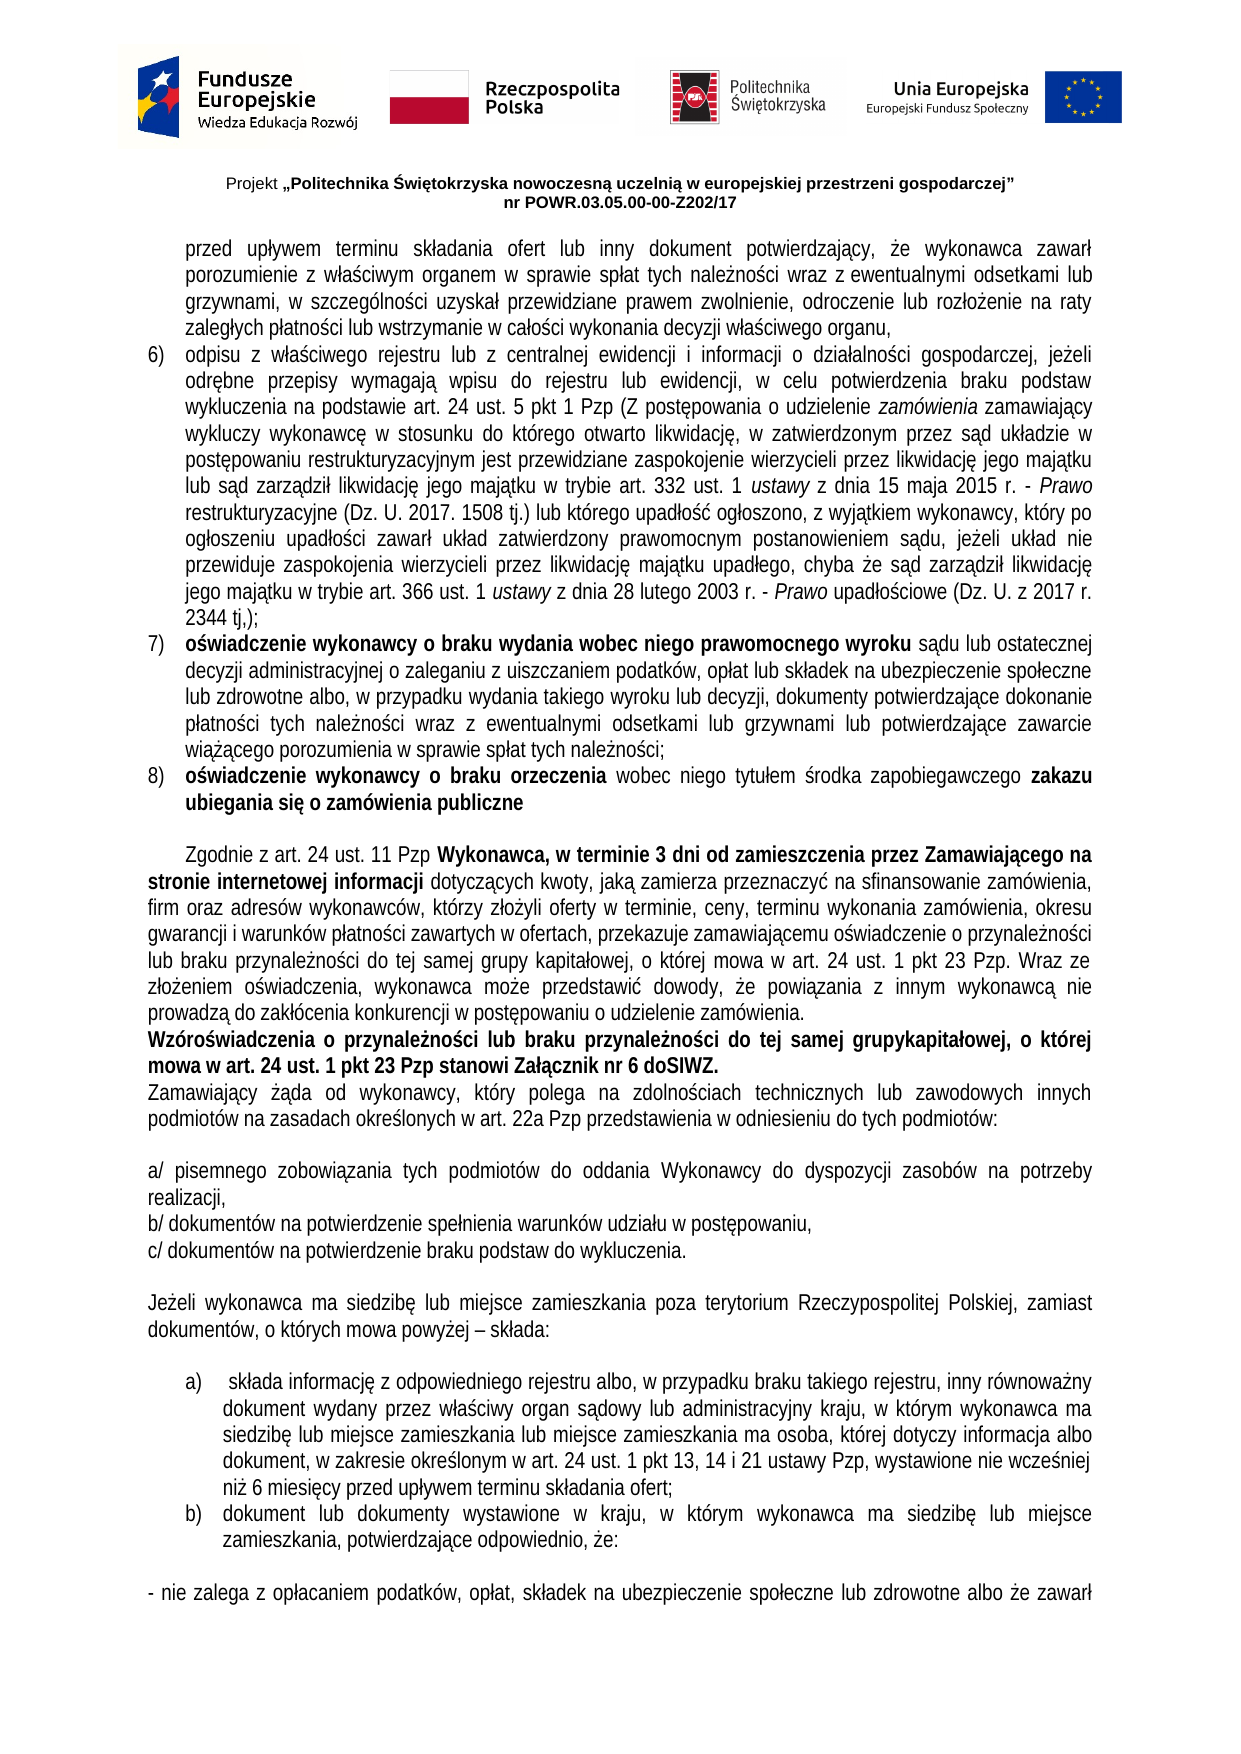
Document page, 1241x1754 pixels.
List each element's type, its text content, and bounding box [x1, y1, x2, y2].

list odpisu z właściwego rejestru lub z centralnej ewidencji i informacji o działalności gospodarczej, jeżeli odrębne przepisy wymagają wpisu do rejestru lub ewidencji, w celu potwierdzenia braku podstaw wykluczenia na podstawie art. 24 ust. 5 pkt 1 Pzp (Z postępowania o udzielenie zamówienia zamawiający wykluczy wykonawcę w stosunku do którego otwarto likwidację, w zatwierdzonym przez sąd układzie w postępowaniu restrukturyzacyjnym jest przewidziane zaspokojenie wierzycieli przez likwidację jego majątku lub sąd zarządził likwidację jego majątku w trybie art. 332 ust. 1 ustawy z dnia 15 maja 2015 r. - Prawo restrukturyzacyjne (Dz. U. 2017. 1508 tj.) lub którego upadłość ogłoszono, z wyjątkiem wykonawcy, który po ogłoszeniu upadłości zawarł układ zatwierdzony prawomocnym postanowieniem sądu, jeżeli układ nie przewiduje zaspokojenia wierzycieli przez likwidację majątku upadłego, chyba że sąd zarządził likwidację jego majątku w trybie art. 366 ust. 1 ustawy z dnia 28 lutego 2003 r. - Prawo upadłościowe (Dz. U. z 2017 r. 2344 tj,); [148, 341, 1092, 630]
text Jeżeli wykonawca ma siedzibę lub miejsce zamieszkania poza terytorium Rzeczypospolitej Polskiej, zamiast dokumentów, o których mowa powyżej – składa: [148, 1289, 1092, 1342]
text Zamawiający żąda od wykonawcy, który polega na zdolnościach technicznych lub zawodowych innych podmiotów na zasadach określonych w art. 22a Pzp przedstawienia w odniesieniu do tych podmiotów: [148, 1078, 1092, 1131]
list oświadczenie wykonawcy o braku orzeczenia wobec niego tytułem środka zapobiegawczego zakazu ubiegania się o zamówienia publiczne [148, 762, 1092, 815]
picture [866, 70, 1123, 124]
picture [117, 44, 377, 149]
text b/ dokumentów na potwierdzenie spełnienia warunków udziału w postępowaniu, [148, 1210, 1092, 1237]
list składa informację z odpowiedniego rejestru albo, w przypadku braku takiego rejestru, inny równoważny dokument wydany przez właściwy organ sądowy lub administracyjny kraju, w którym wykonawca ma siedzibę lub miejsce zamieszkania lub miejsce zamieszkania ma osoba, której dotyczy informacja albo dokument, w zakresie określonym w art. 24 ust. 1 pkt 13, 14 i 21 ustawy Pzp, wystawione nie wcześniej niż 6 miesięcy przed upływem terminu składania ofert; [185, 1368, 1092, 1500]
text c/ dokumentów na potwierdzenie braku podstaw do wykluczenia. [148, 1237, 1092, 1263]
text Wzóroświadczenia o przynależności lub braku przynależności do tej samej grupykapitałowej, o której mowa w art. 24 ust. 1 pkt 23 Pzp stanowi Załącznik nr 6 doSIWZ. [148, 1026, 1092, 1078]
text a/ pisemnego zobowiązania tych podmiotów do oddania Wykonawcy do dyspozycji zasobów na potrzeby realizacji, [148, 1157, 1092, 1210]
picture [389, 70, 620, 124]
text Zgodnie z art. 24 ust. 11 Pzp Wykonawca, w terminie 3 dni od zamieszczenia przez Zamawiającego na stronie internetowej informacji dotyczących kwoty, jaką zamierza przeznaczyć na sfinansowanie zamówienia, firm oraz adresów wykonawców, którzy złożyli oferty w terminie, ceny, terminu wykonania zamówienia, okresu gwarancji i warunków płatności zawartych w ofertach, przekazuje zamawiającemu oświadczenie o przynależności lub braku przynależności do tej samej grupy kapitałowej, o której mowa w art. 24 ust. 1 pkt 23 Pzp. Wraz ze złożeniem oświadczenia, wykonawca może przedstawić dowody, że powiązania z innym wykonawcą nie prowadzą do zakłócenia konkurencji w postępowaniu o udzielenie zamówienia. [148, 841, 1092, 1026]
picture [634, 57, 848, 136]
list dokument lub dokumenty wystawione w kraju, w którym wykonawca ma siedzibę lub miejsce zamieszkania, potwierdzające odpowiednio, że: [185, 1500, 1092, 1553]
list oświadczenie wykonawcy o braku wydania wobec niego prawomocnego wyroku sądu lub ostatecznej decyzji administracyjnej o zaleganiu z uiszczaniem podatków, opłat lub składek na ubezpieczenie społeczne lub zdrowotne albo, w przypadku wydania takiego wyroku lub decyzji, dokumenty potwierdzające dokonanie płatności tych należności wraz z ewentualnymi odsetkami lub grzywnami lub potwierdzające zawarcie wiążącego porozumienia w sprawie spłat tych należności; [148, 630, 1092, 762]
